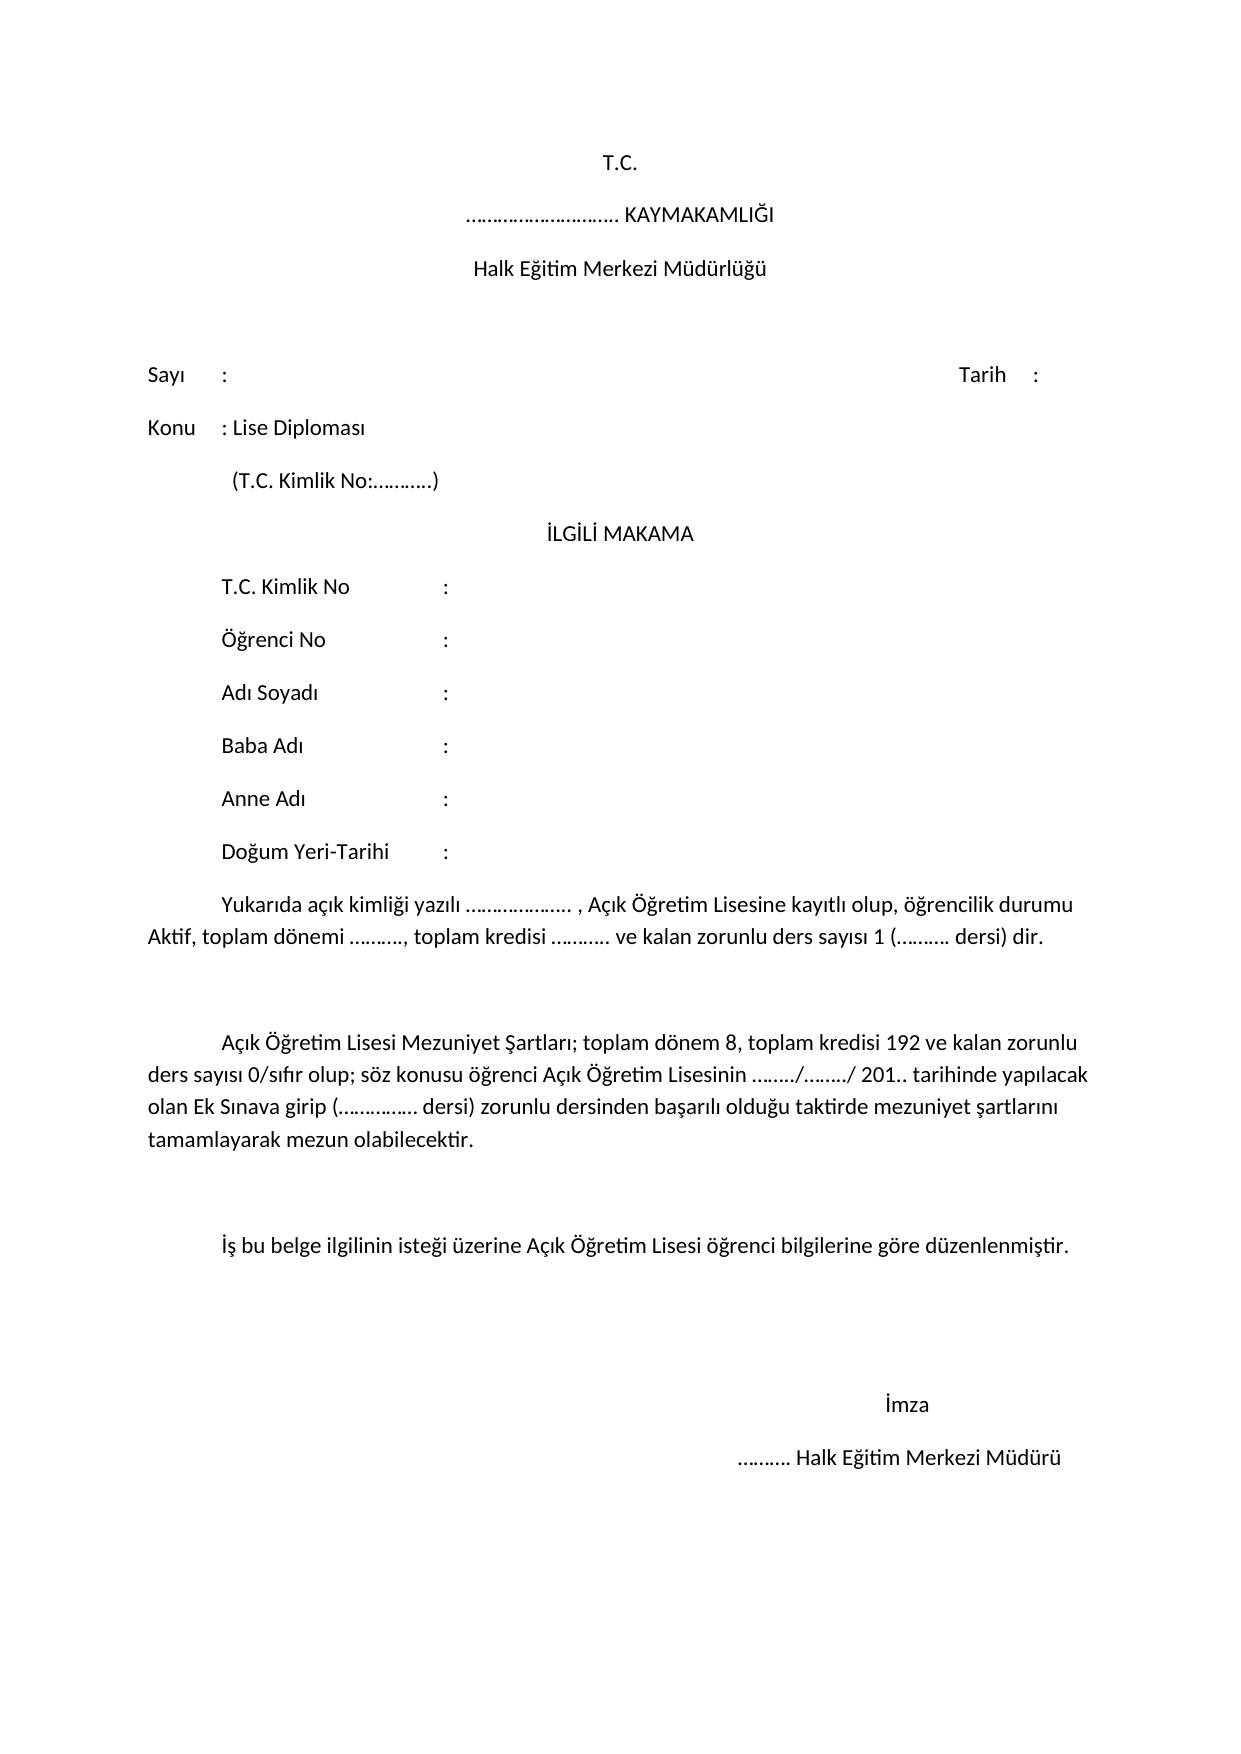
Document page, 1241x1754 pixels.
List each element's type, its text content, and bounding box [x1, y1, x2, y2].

text T.C. Kimlik No : [148, 572, 1093, 600]
text (T.C. Kimlik No:………..) [148, 466, 1093, 494]
text Baba Adı : [148, 731, 1093, 759]
text T.C. [148, 148, 1093, 176]
text İmza [148, 1390, 1093, 1418]
text Konu : Lise Diploması [148, 413, 1093, 441]
text Adı Soyadı : [148, 678, 1093, 706]
text Halk Eğitim Merkezi Müdürlüğü [148, 254, 1093, 282]
text Yukarıda açık kimliği yazılı ……………….. , Açık Öğretim Lisesine kayıtlı olup, öğrencilik durumu Aktif, toplam dönemi ………., toplam kredisi ……….. ve kalan zorunlu ders sayısı 1 (………. dersi) dir. [148, 890, 1093, 950]
text Açık Öğretim Lisesi Mezuniyet Şartları; toplam dönem 8, toplam kredisi 192 ve kalan zorunlu ders sayısı 0/sıfır olup; söz konusu öğrenci Açık Öğretim Lisesinin ……../……../ 201.. tarihinde yapılacak olan Ek Sınava girip (…………… dersi) zorunlu dersinden başarılı olduğu taktirde mezuniyet şartlarını tamamlayarak mezun olabilecektir. [148, 1028, 1093, 1153]
text Sayı : Tarih : [148, 360, 1093, 388]
text Öğrenci No : [148, 625, 1093, 653]
text İş bu belge ilgilinin isteği üzerine Açık Öğretim Lisesi öğrenci bilgilerine göre düzenlenmiştir. [148, 1231, 1093, 1259]
text ………. Halk Eğitim Merkezi Müdürü [148, 1443, 1093, 1471]
text Doğum Yeri-Tarihi : [148, 837, 1093, 865]
text Anne Adı : [148, 784, 1093, 812]
text ……………………….. KAYMAKAMLIĞI [148, 201, 1093, 229]
text İLGİLİ MAKAMA [148, 519, 1093, 547]
